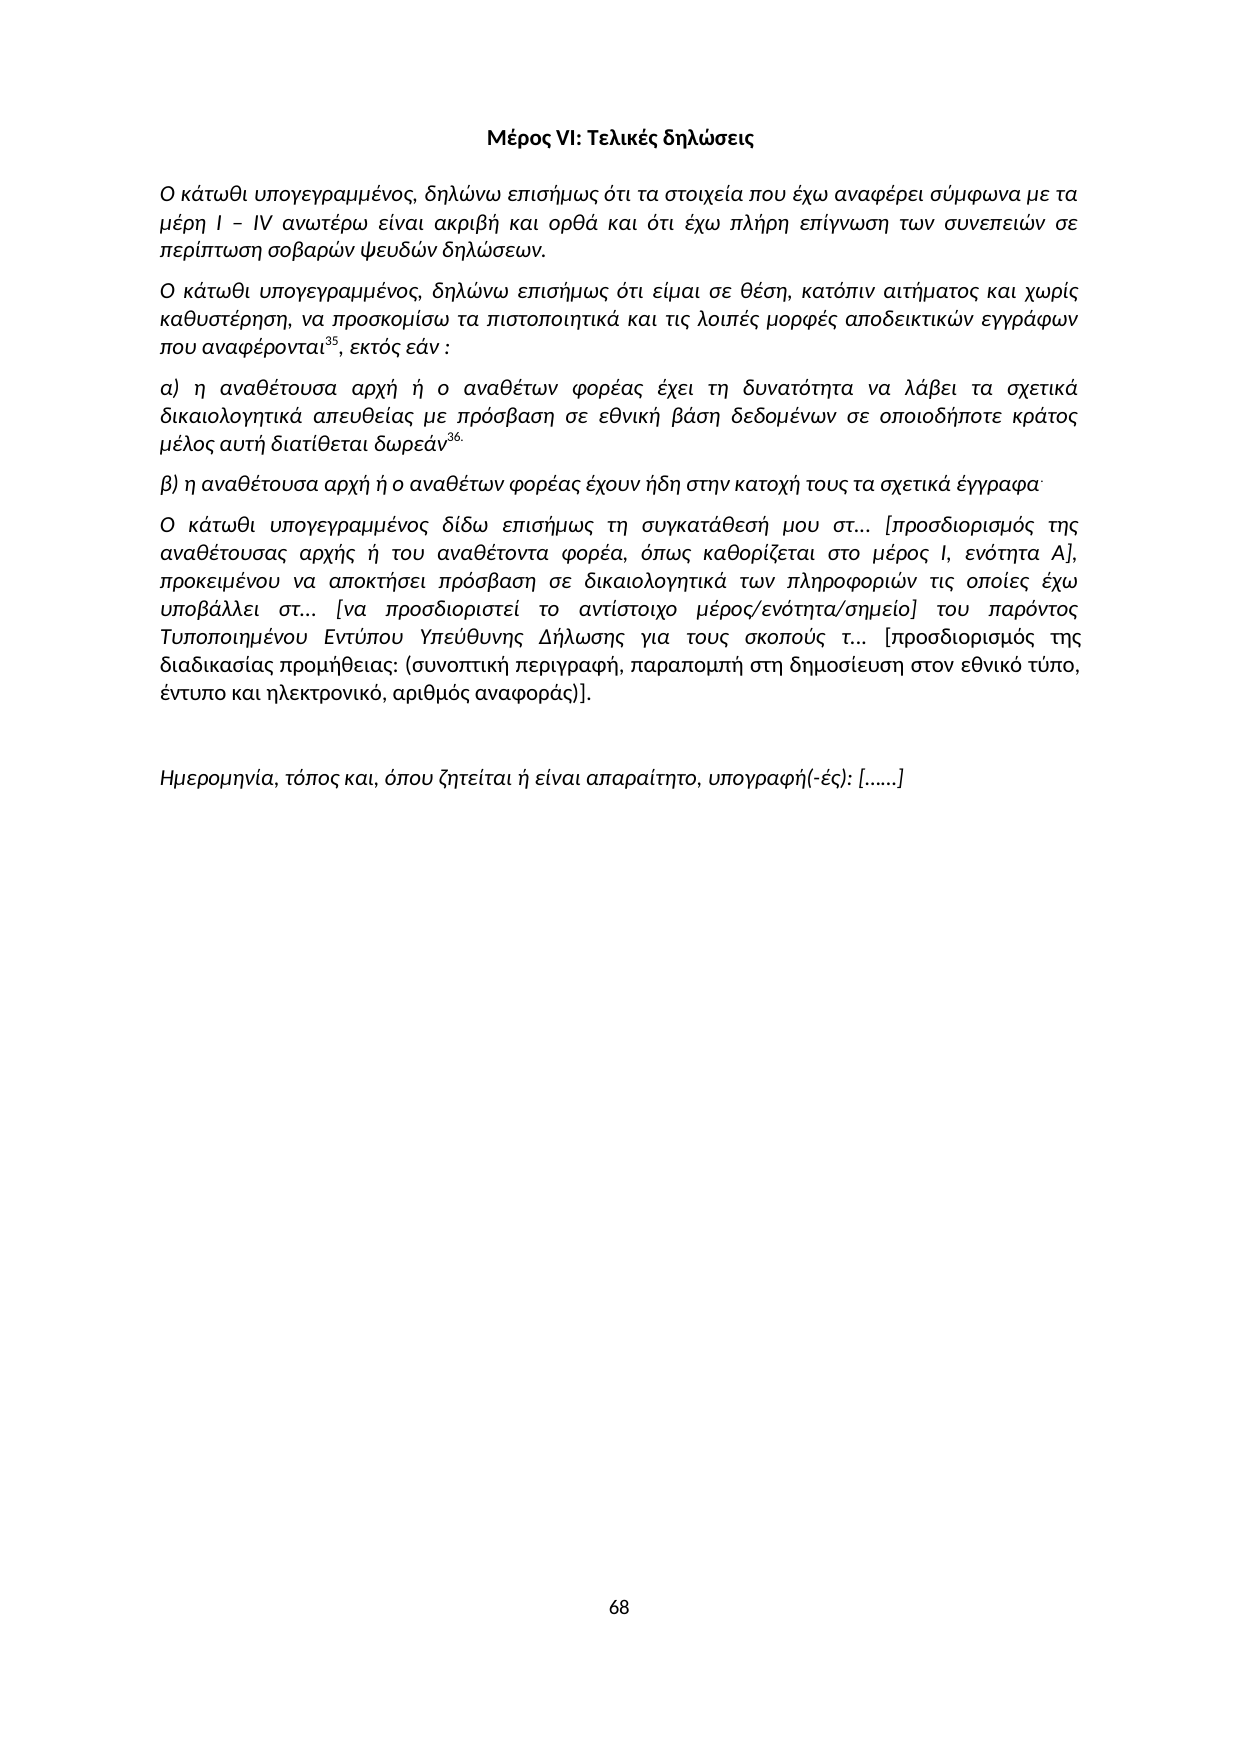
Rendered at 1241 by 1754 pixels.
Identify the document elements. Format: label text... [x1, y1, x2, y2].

text α) η αναθέτουσα αρχή ή ο αναθέτων φορέας έχει τη δυνατότητα να λάβει τα σχετικά δικαιολογητικά απευθείας με πρόσβαση σε εθνική βάση δεδομένων σε οποιοδήποτε κράτος μέλος αυτή διατίθεται δωρεάν36. [159, 373, 1081, 457]
text Ο κάτωθι υπογεγραμμένος, δηλώνω επισήμως ότι είμαι σε θέση, κατόπιν αιτήματος και χωρίς καθυστέρηση, να προσκομίσω τα πιστοποιητικά και τις λοιπές μορφές αποδεικτικών εγγράφων που αναφέρονται35, εκτός εάν : [159, 276, 1081, 360]
text Ημερομηνία, τόπος και, όπου ζητείται ή είναι απαραίτητο, υπογραφή(-ές): [……] [159, 763, 1153, 791]
text β) η αναθέτουσα αρχή ή ο αναθέτων φορέας έχουν ήδη στην κατοχή τους τα σχετικά έγγραφα. [159, 469, 1153, 497]
text Μέρος VI: Τελικές δηλώσεις [487, 123, 1153, 151]
text Ο κάτωθι υπογεγραμμένος, δηλώνω επισήμως ότι τα στοιχεία που έχω αναφέρει σύμφωνα με τα μέρη Ι – IV ανωτέρω είναι ακριβή και ορθά και ότι έχω πλήρη επίγνωση των συνεπειών σε περίπτωση σοβαρών ψευδών δηλώσεων. [159, 179, 1081, 264]
text Ο κάτωθι υπογεγραμμένος δίδω επισήμως τη συγκατάθεσή μου στ... [προσδιορισμός της αναθέτουσας αρχής ή του αναθέτοντα φορέα, όπως καθορίζεται στο μέρος Ι, ενότητα Α], προκειμένου να αποκτήσει πρόσβαση σε δικαιολογητικά των πληροφοριών τις οποίες έχω υποβάλλει στ... [να προσδιοριστεί το αντίστοιχο μέρος/ενότητα/σημείο] του παρόντος Τυποποιημένου Εντύπου Υπεύθυνης Δήλωσης για τους σκοπούς τ... [προσδιορισμός της διαδικασίας προμήθειας: (συνοπτική περιγραφή, παραπομπή στη δημοσίευση στον εθνικό τύπο, έντυπο και ηλεκτρονικό, αριθμός αναφοράς)]. [159, 510, 1081, 706]
